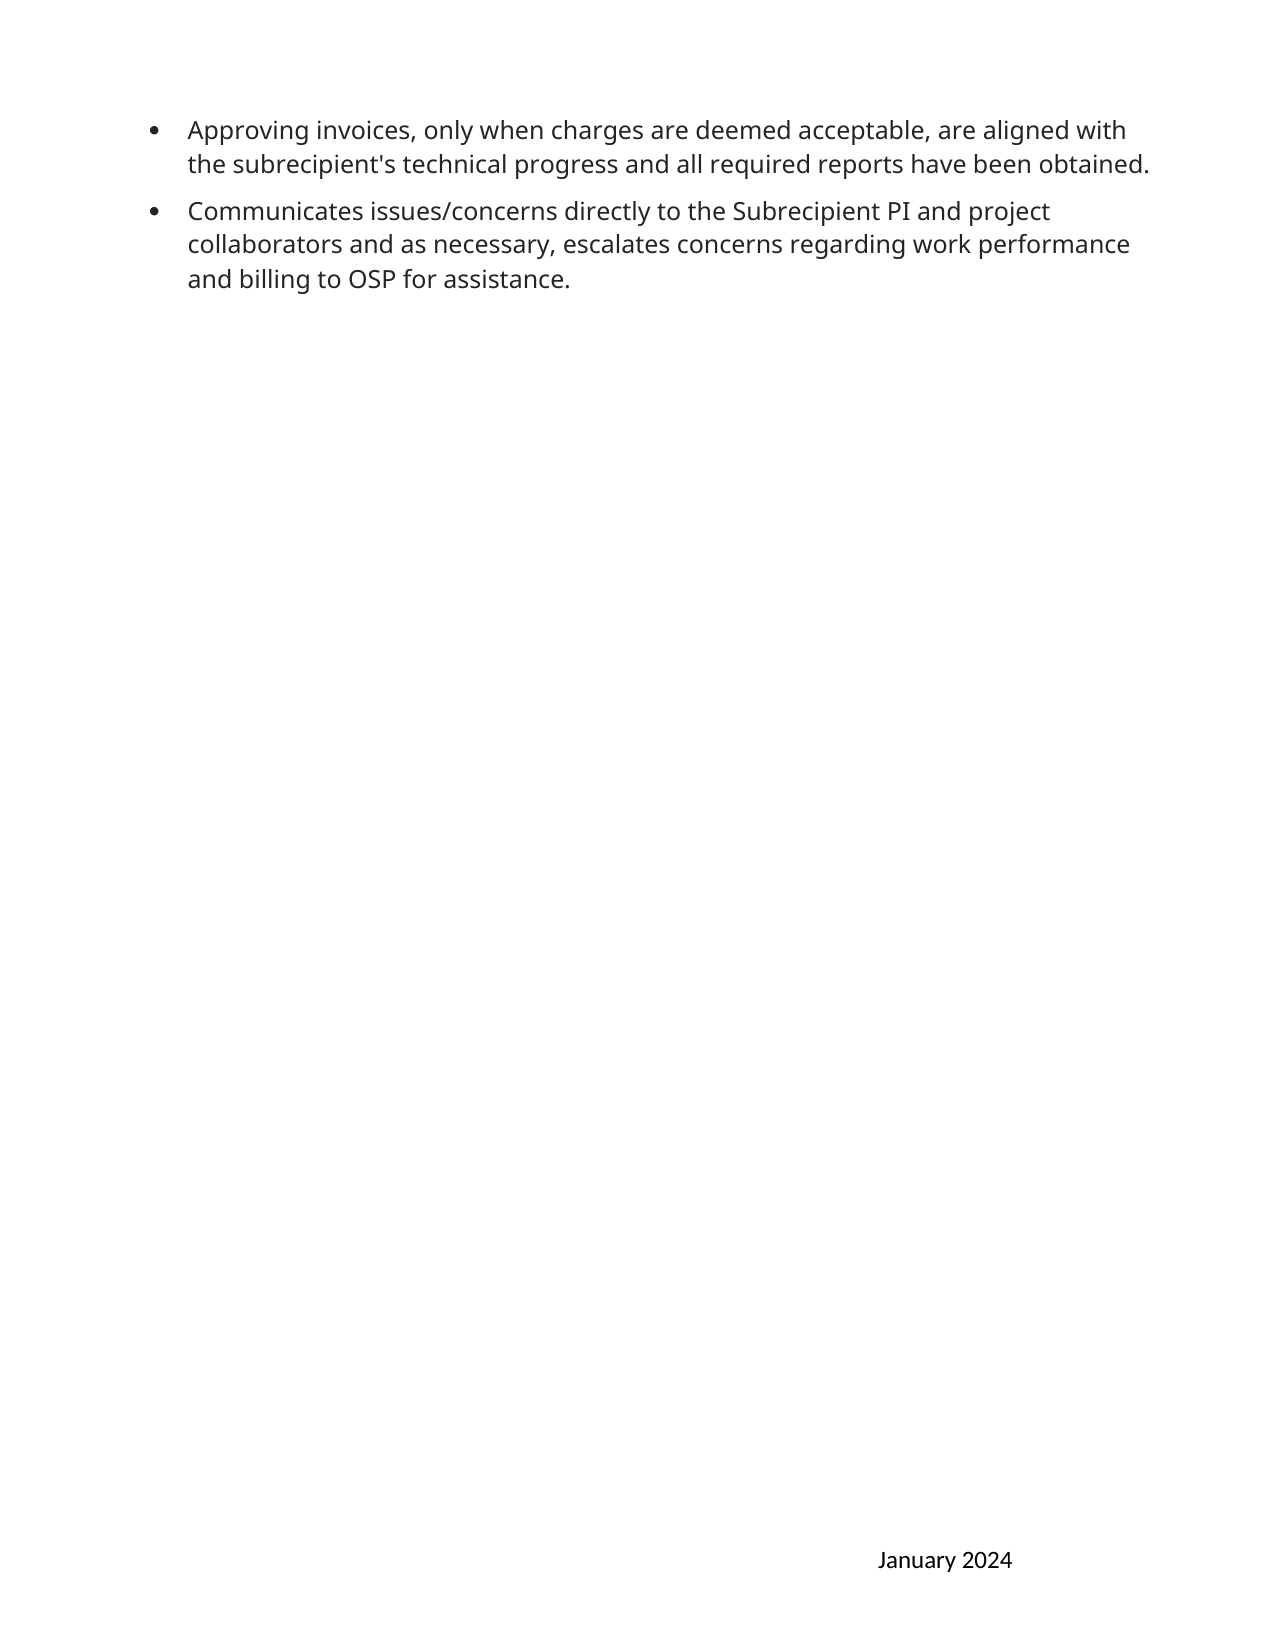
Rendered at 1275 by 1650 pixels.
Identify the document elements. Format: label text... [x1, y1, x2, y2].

list Approving invoices, only when charges are deemed acceptable, are aligned with the subrecipient's technical progress and all required reports have been obtained. [150, 112, 1162, 181]
list Communicates issues/concerns directly to the Subrecipient PI and project collaborators and as necessary, escalates concerns regarding work performance and billing to OSP for assistance. [150, 193, 1162, 295]
